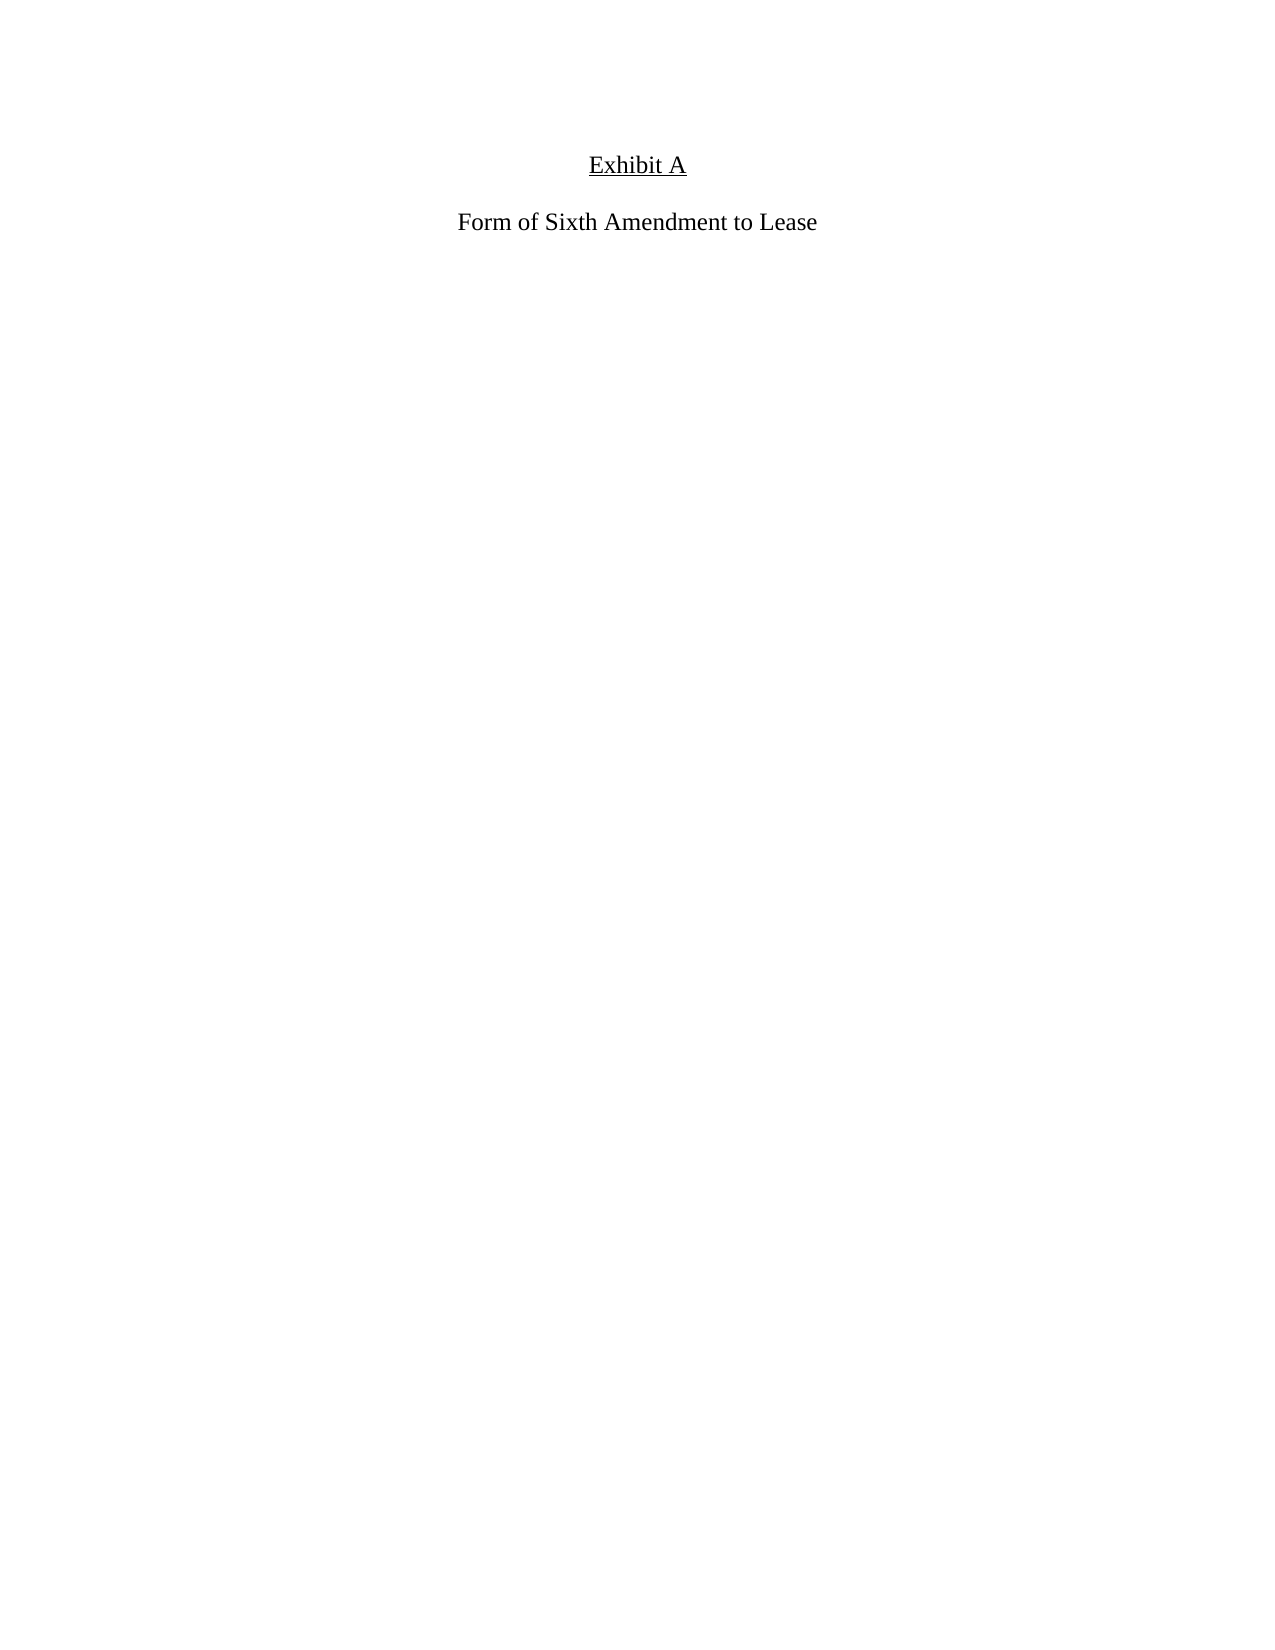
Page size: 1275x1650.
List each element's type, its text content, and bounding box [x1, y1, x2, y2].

text Exhibit A [150, 150, 1125, 179]
text Form of Sixth Amendment to Lease [150, 207, 1125, 236]
